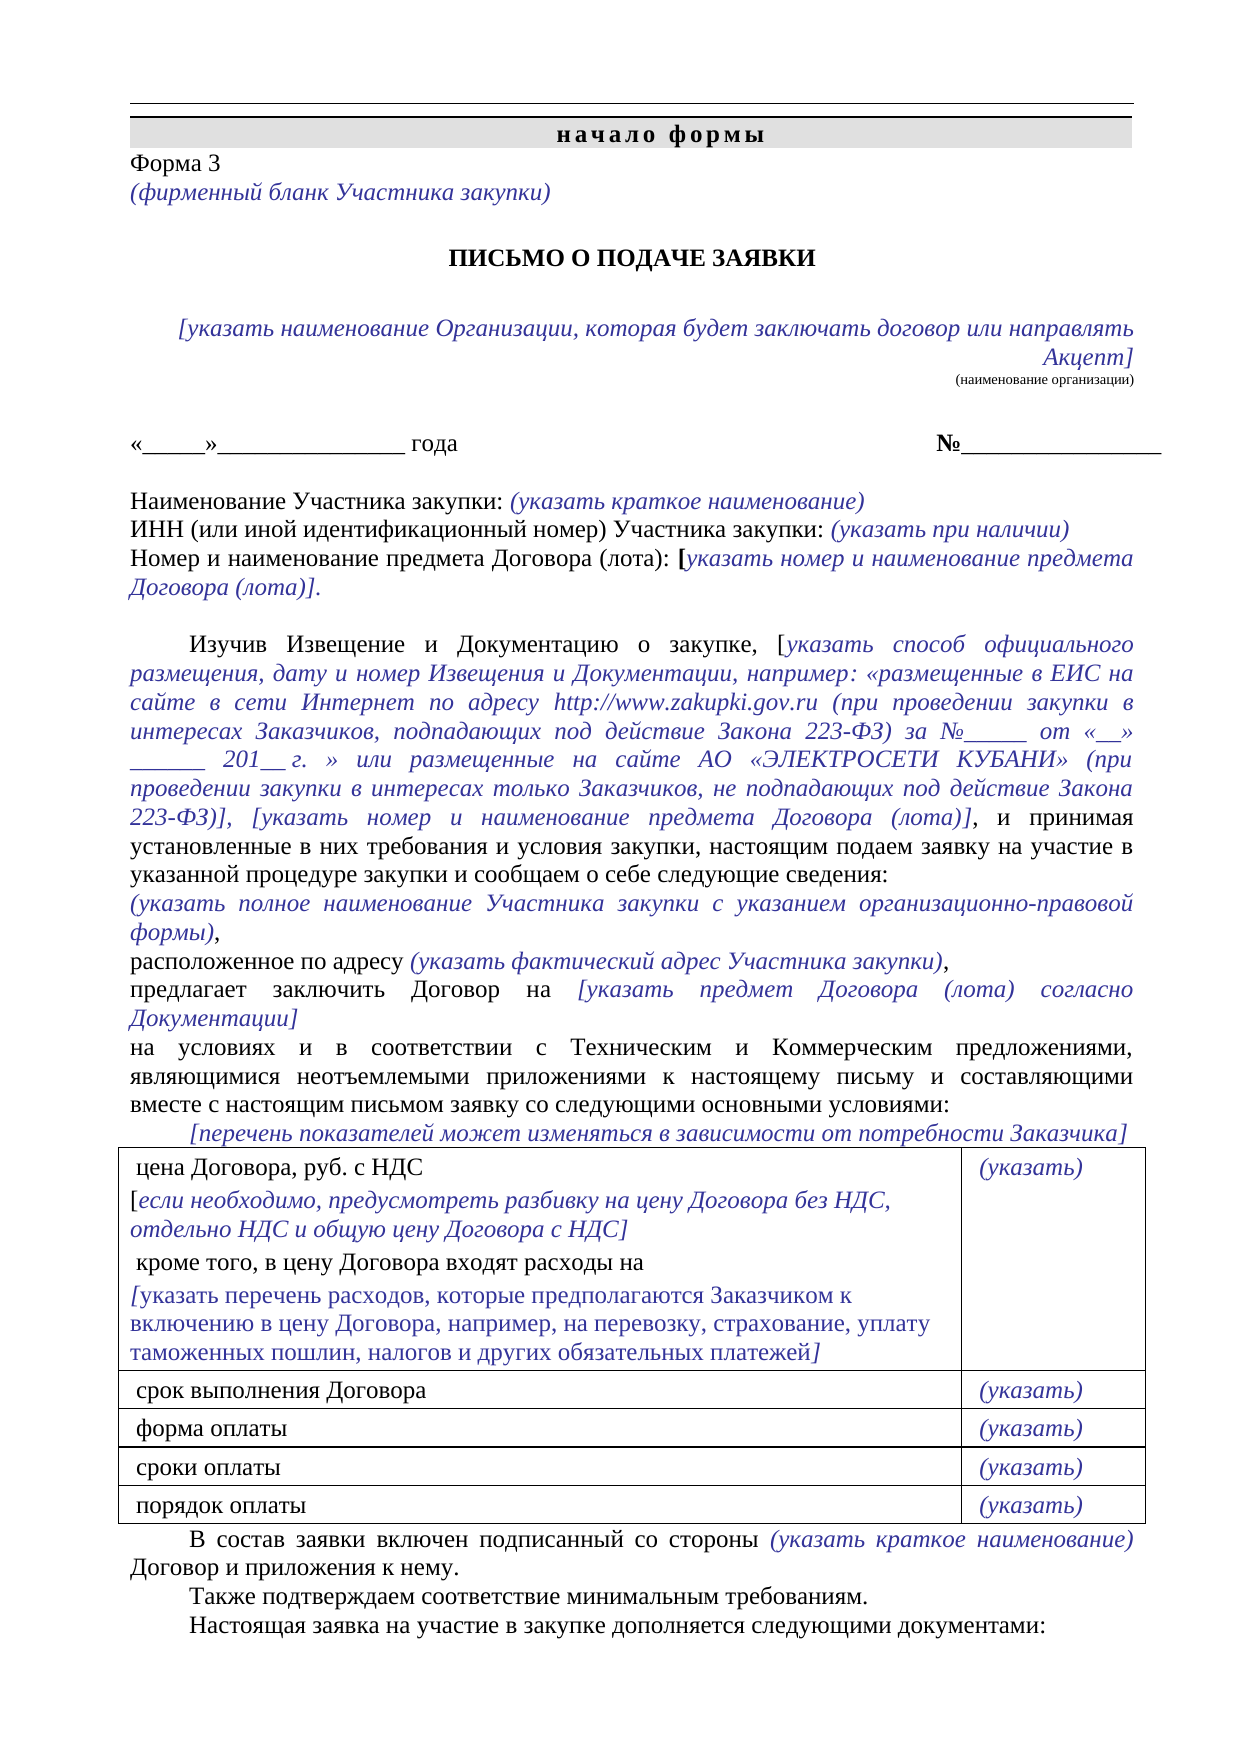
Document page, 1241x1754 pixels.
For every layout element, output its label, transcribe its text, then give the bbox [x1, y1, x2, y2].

text (указать полное наименование Участника закупки с указанием организационно-правовой формы), [130, 888, 1134, 946]
text начало формы [130, 118, 1132, 148]
text Наименование Участника закупки: (указать краткое наименование) [130, 486, 1134, 514]
text Также подтверждаем соответствие минимальным требованиям. [130, 1581, 1134, 1610]
table_cell (указать) [962, 1409, 1145, 1446]
text (фирменный бланк Участника закупки) [130, 177, 1134, 206]
table_cell (указать) [962, 1371, 1145, 1408]
text на условиях и в соответствии с Техническим и Коммерческим предложениями, являющимися неотъемлемыми приложениями к настоящему письму и составляющими вместе с настоящим письмом заявку со следующими основными условиями: [130, 1032, 1134, 1118]
text расположенное по адресу (указать фактический адрес Участника закупки), [130, 946, 1134, 974]
text (наименование организации) [130, 371, 1134, 399]
text «_____»_______________ года №________________ [130, 428, 1134, 457]
text Номер и наименование предмета Договора (лота): [указать номер и наименование предмета Договора (лота)]. [130, 543, 1134, 601]
text Настоящая заявка на участие в закупке дополняется следующими документами: [130, 1610, 1134, 1639]
text ИНН (или иной идентификационный номер) Участника закупки: (указать при наличии) [130, 514, 1134, 543]
table_cell форма оплаты [119, 1409, 961, 1446]
text ПИСЬМО О ПОДАЧЕ ЗАЯВКИ [130, 243, 1134, 272]
table_cell (указать) [962, 1448, 1145, 1484]
text Изучив Извещение и Документацию о закупке, [указать способ официального размещения, дату и номер Извещения и Документации, например: «размещенные в ЕИС на сайте в сети Интернет по адресу http://www.zakupki.gov.ru (при проведении закупки в интересах Заказчиков, подпадающих под действие Закона 223-ФЗ) за №_____ от «__» ______ 201__ г. » или размещенные на сайте АО «ЭЛЕКТРОСЕТИ КУБАНИ» (при проведении закупки в интересах только Заказчиков, не подпадающих под действие Закона 223-ФЗ)], [указать номер и наименование предмета Договора (лота)], и принимая установленные в них требования и условия закупки, настоящим подаем заявку на участие в указанной процедуре закупки и сообщаем о себе следующие сведения: [130, 629, 1134, 888]
table_header (указать) [962, 1148, 1145, 1370]
table_cell срок выполнения Договора [119, 1371, 961, 1408]
text В состав заявки включен подписанный со стороны (указать краткое наименование) Договор и приложения к нему. [130, 1524, 1134, 1581]
table_cell порядок оплаты [119, 1486, 961, 1523]
text [указать наименование Организации, которая будет заключать договор или направлять Акцепт] [130, 313, 1134, 371]
table_cell (указать) [962, 1486, 1145, 1523]
text Форма 3 [130, 148, 1134, 177]
text [перечень показателей может изменяться в зависимости от потребности Заказчика] [130, 1118, 1134, 1147]
table_cell сроки оплаты [119, 1448, 961, 1484]
text предлагает заключить Договор на [указать предмет Договора (лота) согласно Документации] [130, 974, 1134, 1032]
table_header цена Договора, руб. с НДС [если необходимо, предусмотреть разбивку на цену Договора без НДС, отдельно НДС и общую цену Договора с НДС] кроме того, в цену Договора входят расходы на [указать перечень расходов, которые предполагаются Заказчиком к включению в цену Договора, например, на перевозку, страхование, уплату таможенных пошлин, налогов и других обязательных платежей] [119, 1148, 961, 1370]
